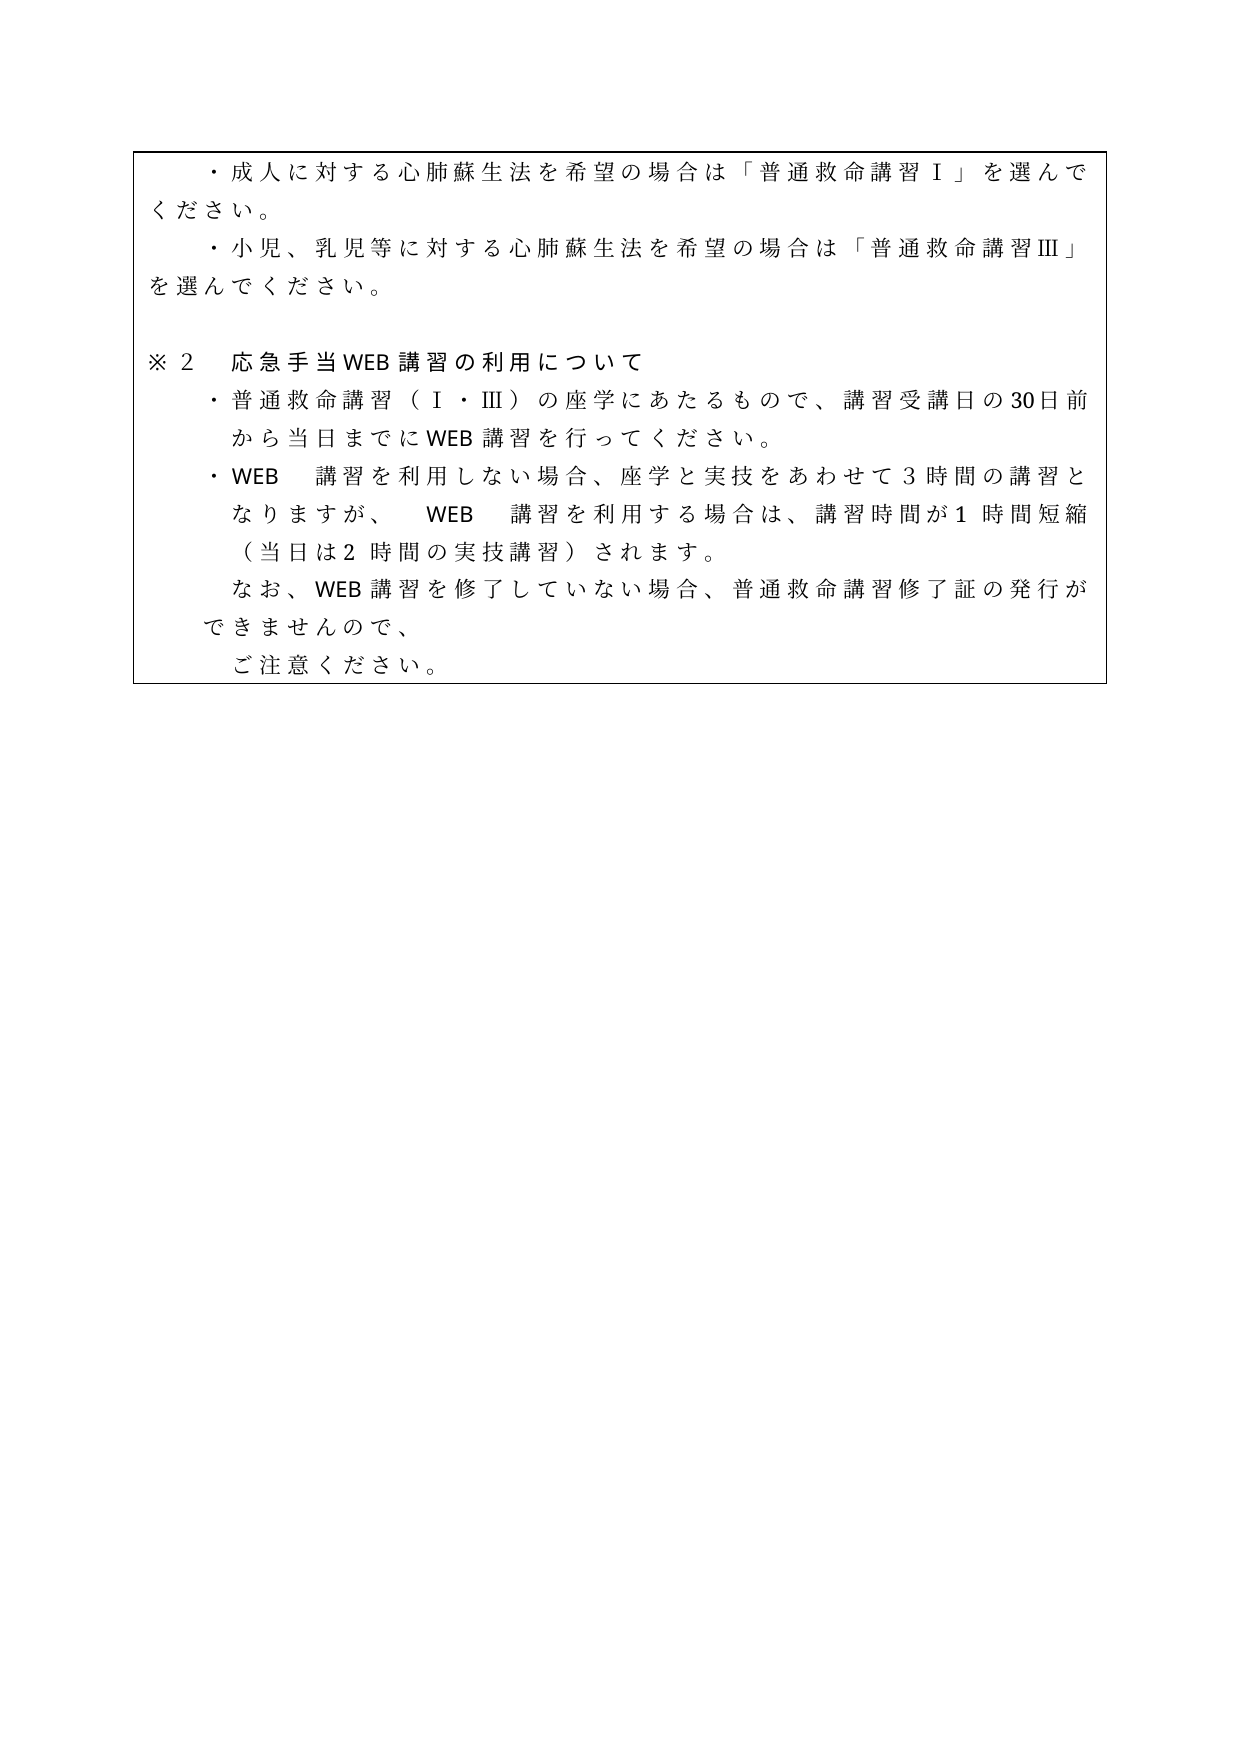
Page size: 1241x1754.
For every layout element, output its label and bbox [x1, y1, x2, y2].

table_header [134, 153, 1106, 683]
